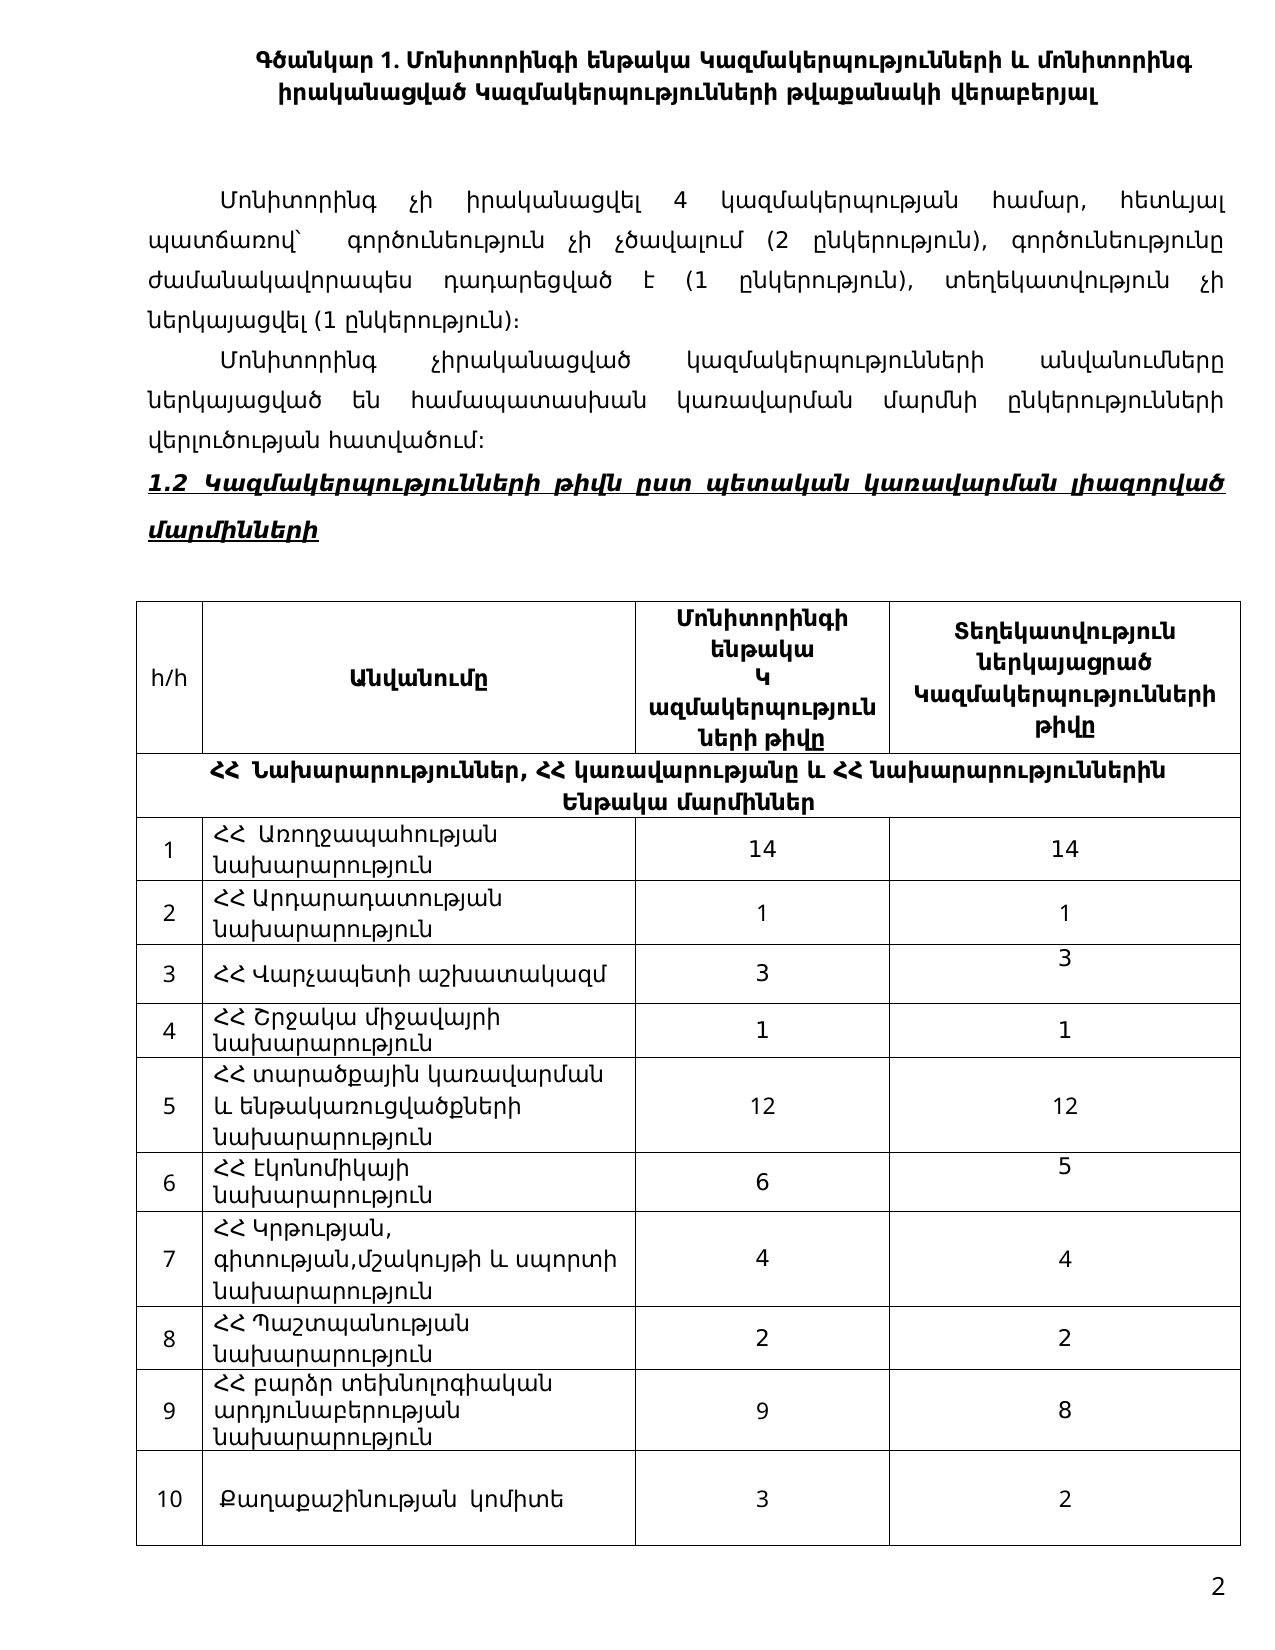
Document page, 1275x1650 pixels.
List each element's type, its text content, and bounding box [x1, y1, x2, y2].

table_cell 12 [890, 1058, 1240, 1152]
text Գծանկար 1. Մոնիտորինգի ենթակա Կազմակերպությունների և մոնիտորինգ իրականացված Կազմակերպությունների թվաքանակի վերաբերյալ [148, 44, 1226, 107]
table_cell 14 [636, 818, 889, 880]
table_header Տեղեկատվություն ներկայացրած Կազմակերպությունների թիվը [890, 602, 1240, 753]
table_header Մոնիտորինգի ենթակա Կազմակերպությունների թիվը [636, 602, 889, 753]
table_header Անվանումը [203, 602, 635, 753]
table_cell ՀՀ Արդարադատության նախարարություն [203, 881, 635, 944]
table_cell ՀՀ Նախարարություններ, ՀՀ կառավարությանը և ՀՀ նախարարություններին Ենթակա մարմիններ [137, 754, 1240, 817]
table_cell ՀՀ Կրթության, գիտության,մշակույթի և սպորտի նախարարություն [203, 1212, 635, 1306]
table_cell 4 [137, 1004, 202, 1057]
table_cell 4 [636, 1212, 889, 1306]
table_cell 1 [636, 1004, 889, 1057]
table_cell ՀՀ Պաշտպանության նախարարություն [203, 1307, 635, 1369]
table_cell 3 [137, 945, 202, 1003]
table_cell 9 [636, 1370, 889, 1450]
table_cell 6 [137, 1153, 202, 1211]
table_cell 10 [137, 1451, 202, 1545]
table_cell Քաղաքաշինության կոմիտե [203, 1451, 635, 1545]
table_cell 14 [890, 818, 1240, 880]
table_cell 2 [890, 1451, 1240, 1545]
table_cell 5 [137, 1058, 202, 1152]
table_cell ՀՀ Շրջակա միջավայրի նախարարություն [203, 1004, 635, 1057]
table_cell ՀՀ Առողջապահության նախարարություն [203, 818, 635, 880]
text 1.2 Կազմակերպությունների թիվն ըստ պետական կառավարման լիազորված մարմինների [148, 467, 1226, 493]
table_cell 5 [890, 1153, 1240, 1211]
table_cell 3 [890, 945, 1240, 1003]
text 1.2 Կազմակերպությունների թիվն ըստ պետական կառավարման լիազորված մարմինների [148, 494, 1226, 545]
table_cell ՀՀ տարածքային կառավարման և ենթակառուցվածքների նախարարություն [203, 1058, 635, 1152]
table_header հ/հ [137, 602, 202, 753]
table_cell 8 [137, 1307, 202, 1369]
table_cell 1 [890, 1004, 1240, 1057]
table_cell ՀՀ Վարչապետի աշխատակազմ [203, 945, 635, 1003]
table_cell 12 [636, 1058, 889, 1152]
table_cell 7 [137, 1212, 202, 1306]
table_cell 2 [137, 881, 202, 944]
table_cell 3 [636, 945, 889, 1003]
table_cell 2 [636, 1307, 889, 1369]
table_cell 6 [636, 1153, 889, 1211]
table_cell ՀՀ էկոնոմիկայի նախարարություն [203, 1153, 635, 1211]
table_cell 2 [890, 1307, 1240, 1369]
table_cell 1 [890, 881, 1240, 944]
table_cell 1 [636, 881, 889, 944]
table_cell 3 [636, 1451, 889, 1545]
text Մոնիտորինգ չի իրականացվել 4 կազմակերպության համար, հետևյալ պատճառով՝ գործունեություն չի չծավալում (2 ընկերություն), գործունեությունը ժամանակավորապես դադարեցված է (1 ընկերություն), տեղեկատվություն չի ներկայացվել (1 ընկերություն)։ [148, 187, 1226, 333]
text Մոնիտորինգ չիրականացված կազմակերպությունների անվանումները ներկայացված են համապատասխան կառավարման մարմնի ընկերությունների վերլուծության հատվածում: [148, 347, 1226, 453]
table_cell ՀՀ բարձր տեխնոլոգիական արդյունաբերության նախարարություն [203, 1370, 635, 1450]
table_cell 4 [890, 1212, 1240, 1306]
table_cell 1 [137, 818, 202, 880]
table_cell 8 [890, 1370, 1240, 1450]
table_cell 9 [137, 1370, 202, 1450]
